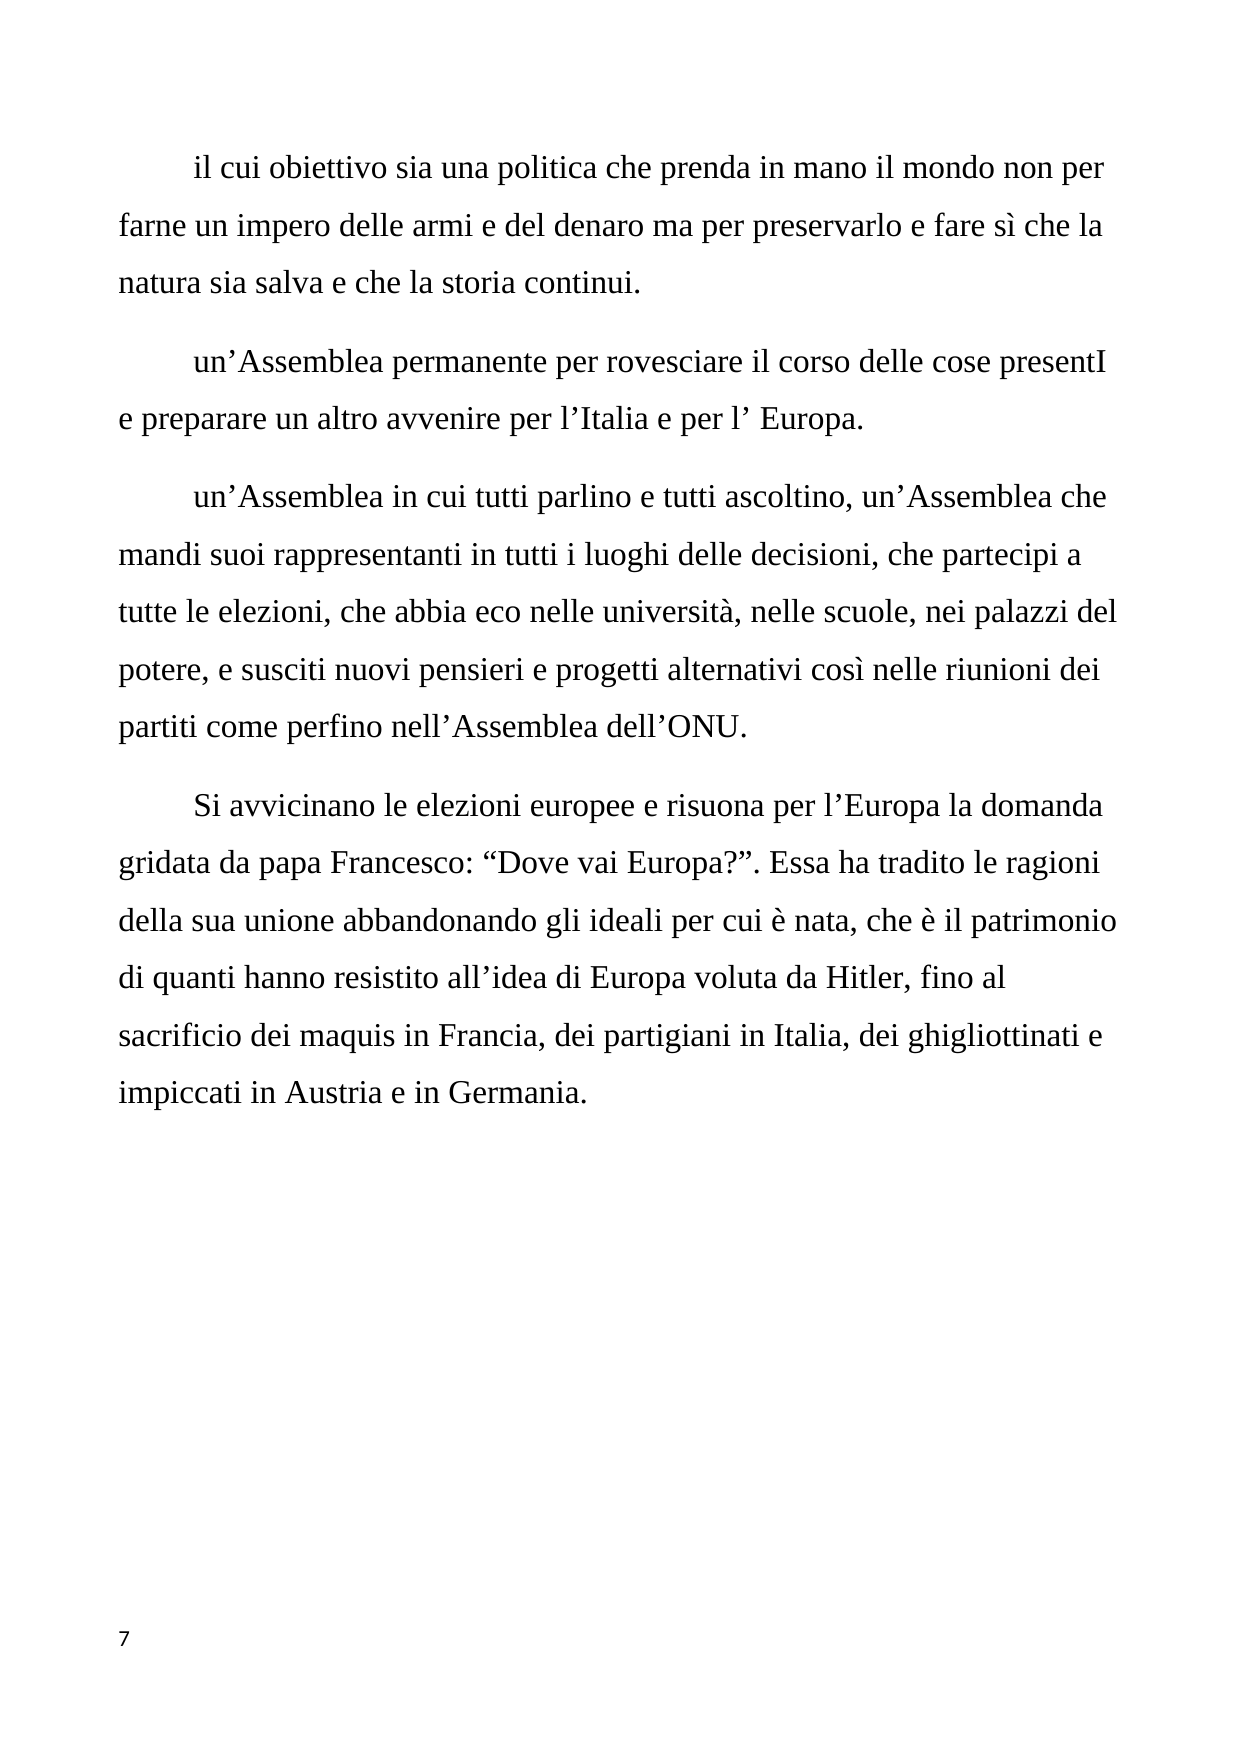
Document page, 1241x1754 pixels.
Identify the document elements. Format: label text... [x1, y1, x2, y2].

text il cui obiettivo sia una politica che prenda in mano il mondo non per farne un impero delle armi e del denaro ma per preservarlo e fare sì che la natura sia salva e che la storia continui. [118, 148, 1122, 301]
text un’Assemblea in cui tutti parlino e tutti ascoltino, un’Assemblea che mandi suoi rappresentanti in tutti i luoghi delle decisioni, che partecipi a tutte le elezioni, che abbia eco nelle università, nelle scuole, nei palazzi del potere, e susciti nuovi pensieri e progetti alternativi così nelle riunioni dei partiti come perfino nell’Assemblea dell’ONU. [118, 477, 1122, 745]
text Si avvicinano le elezioni europee e risuona per l’Europa la domanda gridata da papa Francesco: “Dove vai Europa?”. Essa ha tradito le ragioni della sua unione abbandonando gli ideali per cui è nata, che è il patrimonio di quanti hanno resistito all’idea di Europa voluta da Hitler, fino al sacrificio dei maquis in Francia, dei partigiani in Italia, dei ghigliottinati e impiccati in Austria e in Germania. [118, 785, 1122, 1111]
text un’Assemblea permanente per rovesciare il corso delle cose presentI e preparare un altro avvenire per l’Italia e per l’ Europa. [118, 341, 1122, 437]
